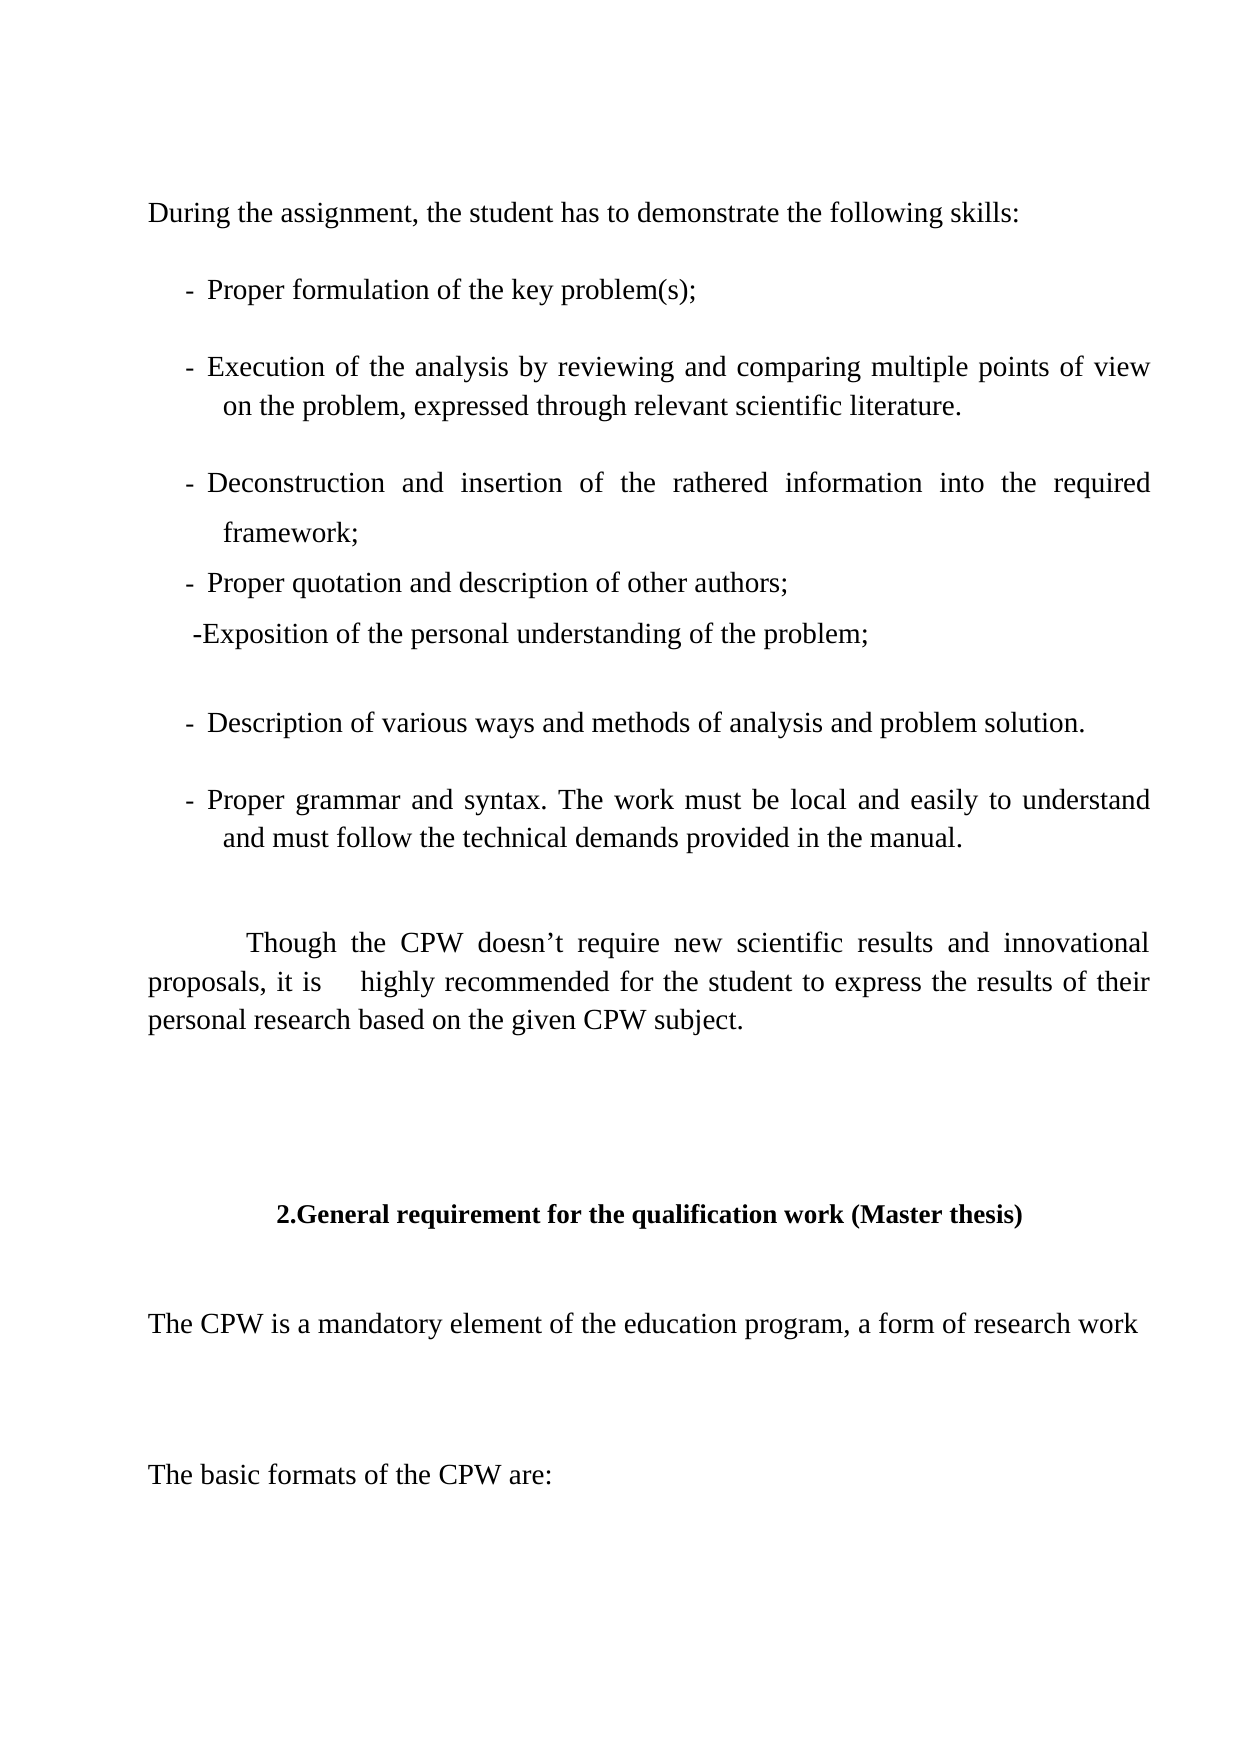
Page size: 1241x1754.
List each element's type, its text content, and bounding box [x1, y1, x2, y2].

text During the assignment, the student has to demonstrate the following skills: [148, 195, 1152, 229]
text 2.General requirement for the qualification work (Master thesis) [148, 1199, 1152, 1230]
text The CPW is a mandatory element of the education program, a form of research work [148, 1306, 1152, 1340]
text -Exposition of the personal understanding of the problem; [185, 616, 1152, 649]
list Proper quotation and description of other authors; [185, 566, 1152, 599]
list Proper grammar and syntax. The work must be local and easily to understand and must follow the technical demands provided in the manual. [185, 782, 1152, 854]
list Proper formulation of the key problem(s); [185, 272, 1152, 306]
text The basic formats of the CPW are: [148, 1457, 1152, 1491]
list Execution of the analysis by reviewing and comparing multiple points of view on the problem, expressed through relevant scientific literature. [185, 349, 1152, 421]
list Description of various ways and methods of analysis and problem solution. [185, 705, 1152, 738]
text Though the CPW doesn’t require new scientific results and innovational proposals, it is highly recommended for the student to express the results of their personal research based on the given CPW subject. [148, 925, 1152, 1036]
list Deconstruction and insertion of the rathered information into the required framework; [185, 465, 1152, 549]
